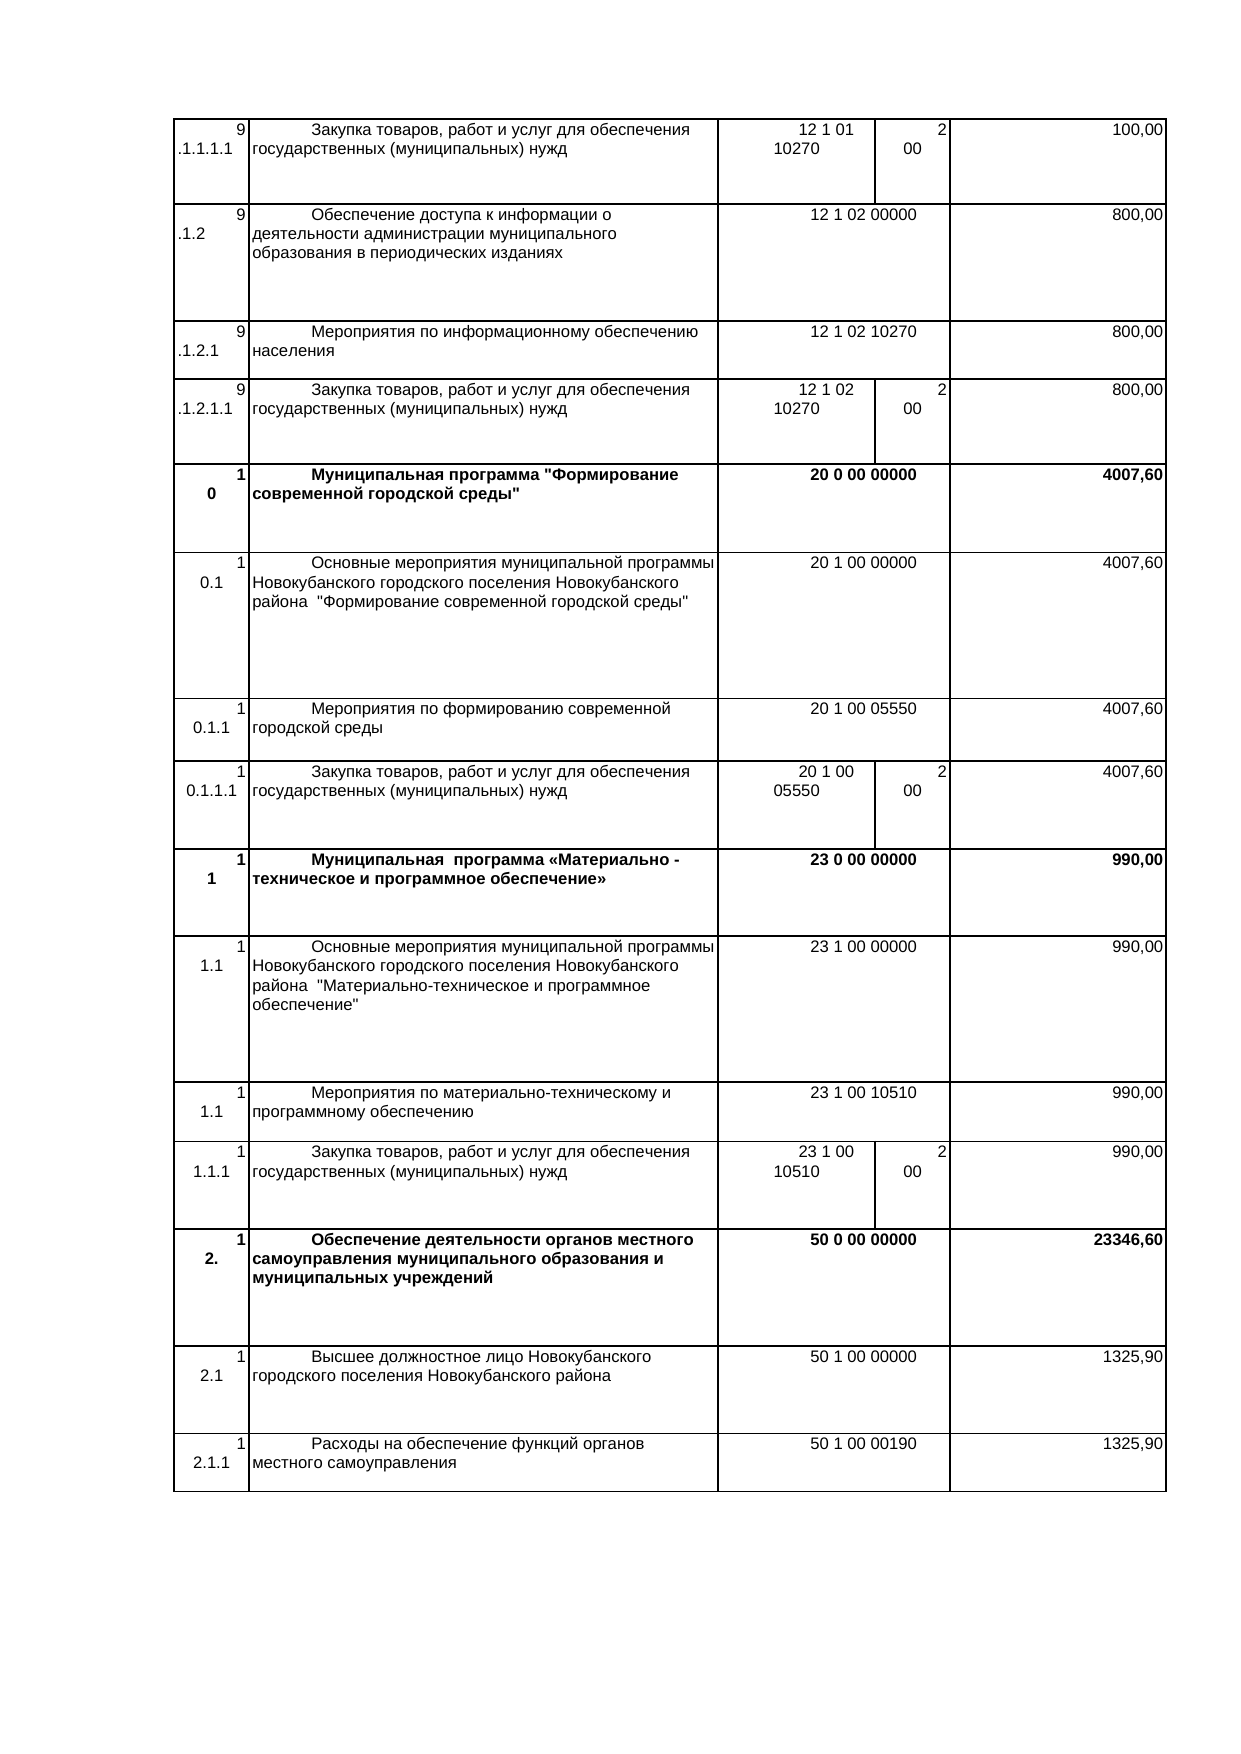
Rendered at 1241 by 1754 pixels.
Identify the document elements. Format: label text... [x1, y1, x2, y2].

table_cell 11 [175, 850, 248, 935]
table_cell 10 [175, 465, 248, 552]
table_cell 9.1.2 [175, 205, 248, 320]
table_cell 20 1 00 05550 [719, 699, 949, 760]
table_cell Закупка товаров, работ и услуг для обеспечения государственных (муниципальных) нужд [250, 762, 717, 848]
table_cell 12.1.1 [175, 1434, 248, 1491]
table_cell 1325,90 [951, 1347, 1165, 1432]
table_cell 10.1.1 [175, 699, 248, 760]
table_cell 12 1 02 10270 [719, 322, 949, 378]
table_cell 4007,60 [951, 465, 1165, 552]
table_cell 23 0 00 00000 [719, 850, 949, 935]
table_cell Расходы на обеспечение функций органов местного самоуправления [250, 1434, 717, 1491]
table_cell 23346,60 [951, 1230, 1165, 1345]
table_cell 20 1 00 00000 [719, 553, 949, 697]
table_cell 12.1 [175, 1347, 248, 1432]
table_cell Муниципальная программа «Материально - техническое и программное обеспечение» [250, 850, 717, 935]
table_cell 4007,60 [951, 762, 1165, 848]
table_cell 100,00 [951, 120, 1165, 203]
table_cell 10.1.1.1 [175, 762, 248, 848]
table_cell 4007,60 [951, 553, 1165, 697]
table_cell 1325,90 [951, 1434, 1165, 1491]
table_cell 12. [175, 1230, 248, 1345]
table_cell 4007,60 [951, 699, 1165, 760]
table_cell Основные мероприятия муниципальной программы Новокубанского городского поселения Новокубанского района "Материально-техническое и программное обеспечение" [250, 937, 717, 1081]
table_cell Мероприятия по материально-техническому и программному обеспечению [250, 1083, 717, 1141]
table_cell Обеспечение деятельности органов местного самоуправления муниципального образования и муниципальных учреждений [250, 1230, 717, 1345]
table_cell Обеспечение доступа к информации о деятельности администрации муниципального образования в периодических изданиях [250, 205, 717, 320]
table_cell 50 1 00 00000 [719, 1347, 949, 1432]
table_cell 800,00 [951, 205, 1165, 320]
table_cell 50 0 00 00000 [719, 1230, 949, 1345]
table_cell 200 [876, 762, 949, 848]
table_cell 800,00 [951, 322, 1165, 378]
table_cell Закупка товаров, работ и услуг для обеспечения государственных (муниципальных) нужд [250, 120, 717, 203]
table_cell Закупка товаров, работ и услуг для обеспечения государственных (муниципальных) нужд [250, 1142, 717, 1228]
table_cell 200 [876, 380, 949, 463]
table_cell 990,00 [951, 937, 1165, 1081]
table_cell 990,00 [951, 1083, 1165, 1141]
table_cell 990,00 [951, 1142, 1165, 1228]
table_cell 23 1 00 10510 [719, 1142, 874, 1228]
table_cell 12 1 02 10270 [719, 380, 874, 463]
table_cell 200 [876, 1142, 949, 1228]
table_cell 9.1.2.1 [175, 322, 248, 378]
table_cell Мероприятия по формированию современной городской среды [250, 699, 717, 760]
table_cell 10.1 [175, 553, 248, 697]
table_cell Муниципальная программа "Формирование современной городской среды" [250, 465, 717, 552]
table_cell 23 1 00 00000 [719, 937, 949, 1081]
table_cell Основные мероприятия муниципальной программы Новокубанского городского поселения Новокубанского района "Формирование современной городской среды" [250, 553, 717, 697]
table_cell 12 1 01 10270 [719, 120, 874, 203]
table_cell 20 0 00 00000 [719, 465, 949, 552]
table_cell 11.1 [175, 937, 248, 1081]
table_cell 20 1 00 05550 [719, 762, 874, 848]
table_cell 200 [876, 120, 949, 203]
table_cell 990,00 [951, 850, 1165, 935]
table_cell 12 1 02 00000 [719, 205, 949, 320]
table_cell 50 1 00 00190 [719, 1434, 949, 1491]
table_cell 800,00 [951, 380, 1165, 463]
table_cell 9.1.2.1.1 [175, 380, 248, 463]
table_cell 23 1 00 10510 [719, 1083, 949, 1141]
table_cell Закупка товаров, работ и услуг для обеспечения государственных (муниципальных) нужд [250, 380, 717, 463]
table_cell 11.1 [175, 1083, 248, 1141]
table_cell Мероприятия по информационному обеспечению населения [250, 322, 717, 378]
table_cell 11.1.1 [175, 1142, 248, 1228]
table_cell 9.1.1.1.1 [175, 120, 248, 203]
table_cell Высшее должностное лицо Новокубанского городского поселения Новокубанского района [250, 1347, 717, 1432]
